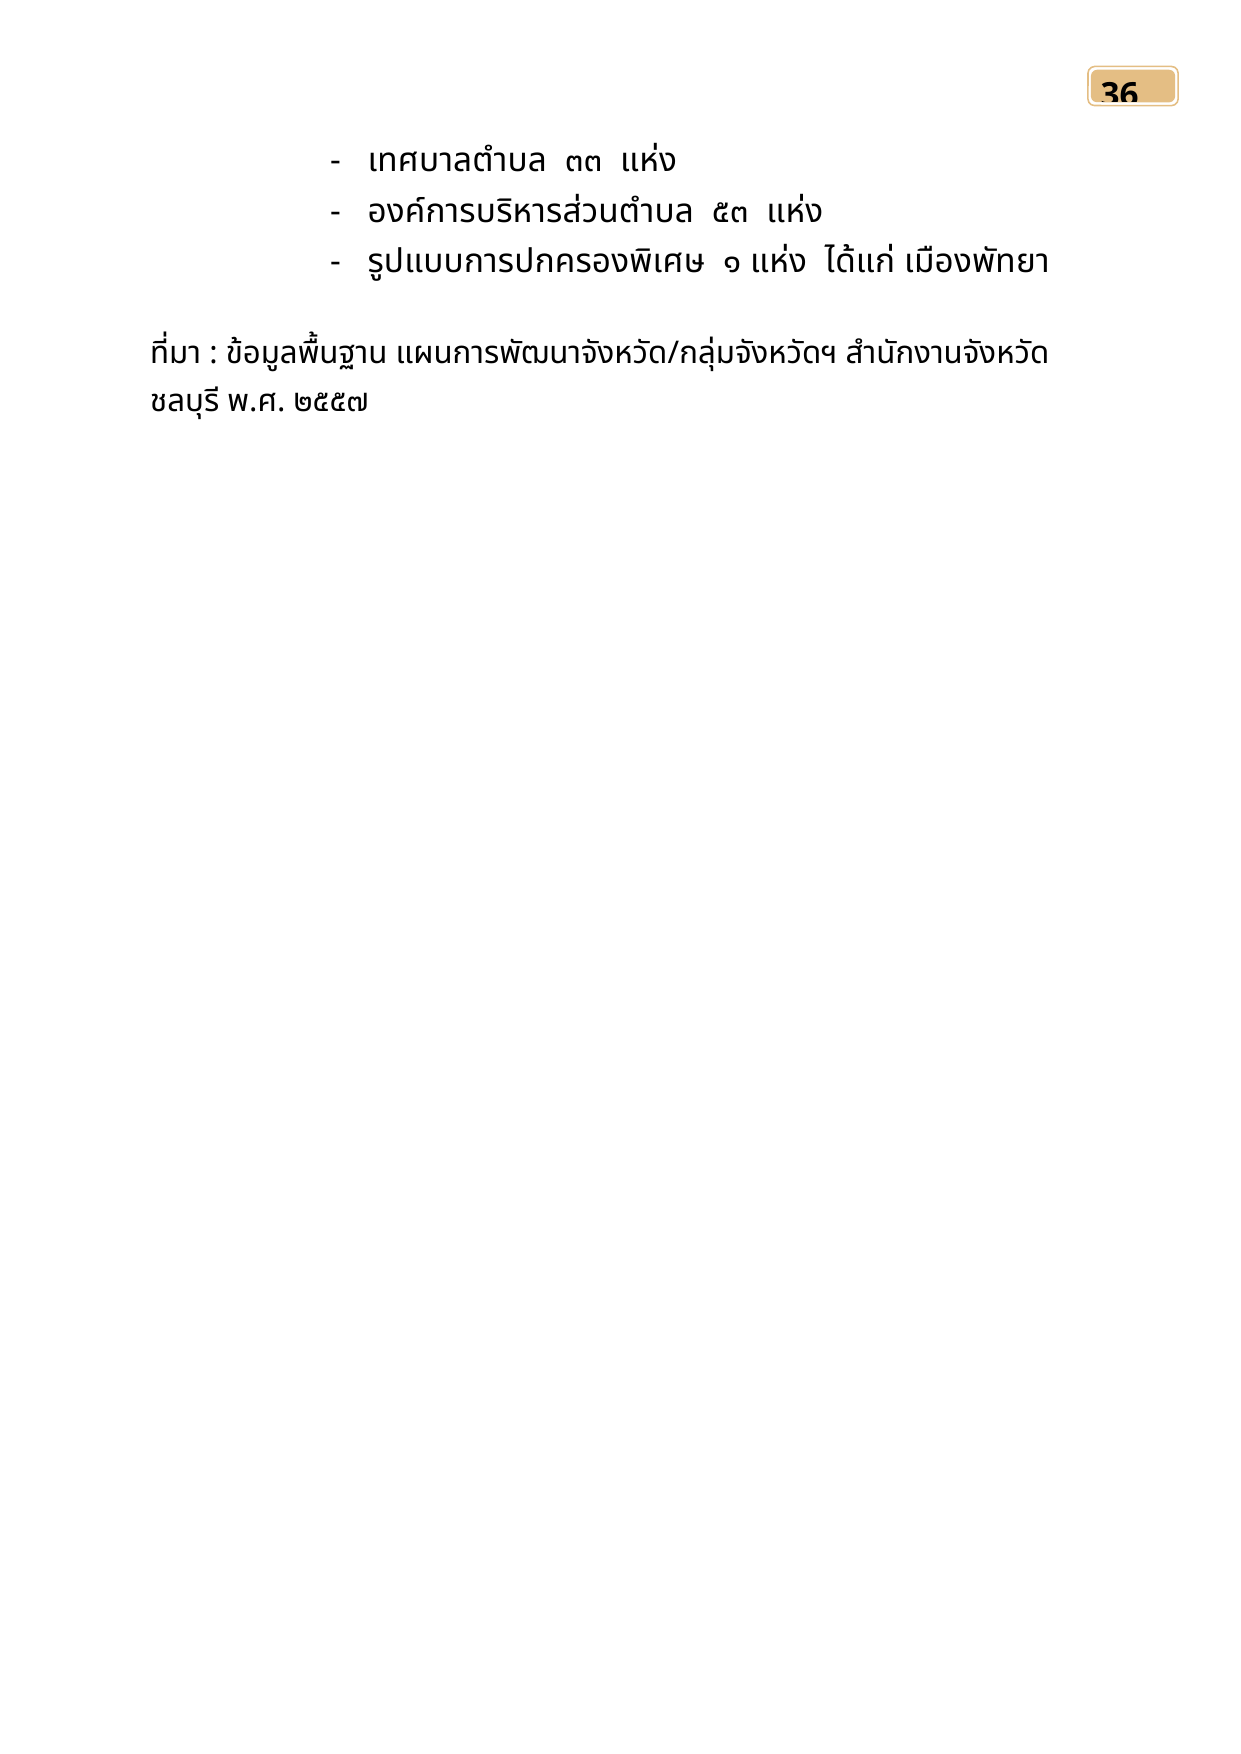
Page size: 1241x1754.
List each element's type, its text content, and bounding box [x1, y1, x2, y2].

text ที่มา : ข้อมูลพื้นฐาน แผนการพัฒนาจังหวัด/กลุ่มจังหวัดฯ สำนักงานจังหวัดชลบุรี พ.ศ. ๒๕๕๗ [150, 331, 1053, 426]
list รูปแบบการปกครองพิเศษ ๑ แห่ง ได้แก่ เมืองพัทยา [330, 237, 1053, 288]
list องค์การบริหารส่วนตำบล ๕๓ แห่ง [330, 187, 1053, 237]
list เทศบาลตำบล ๓๓ แห่ง [330, 136, 1053, 187]
